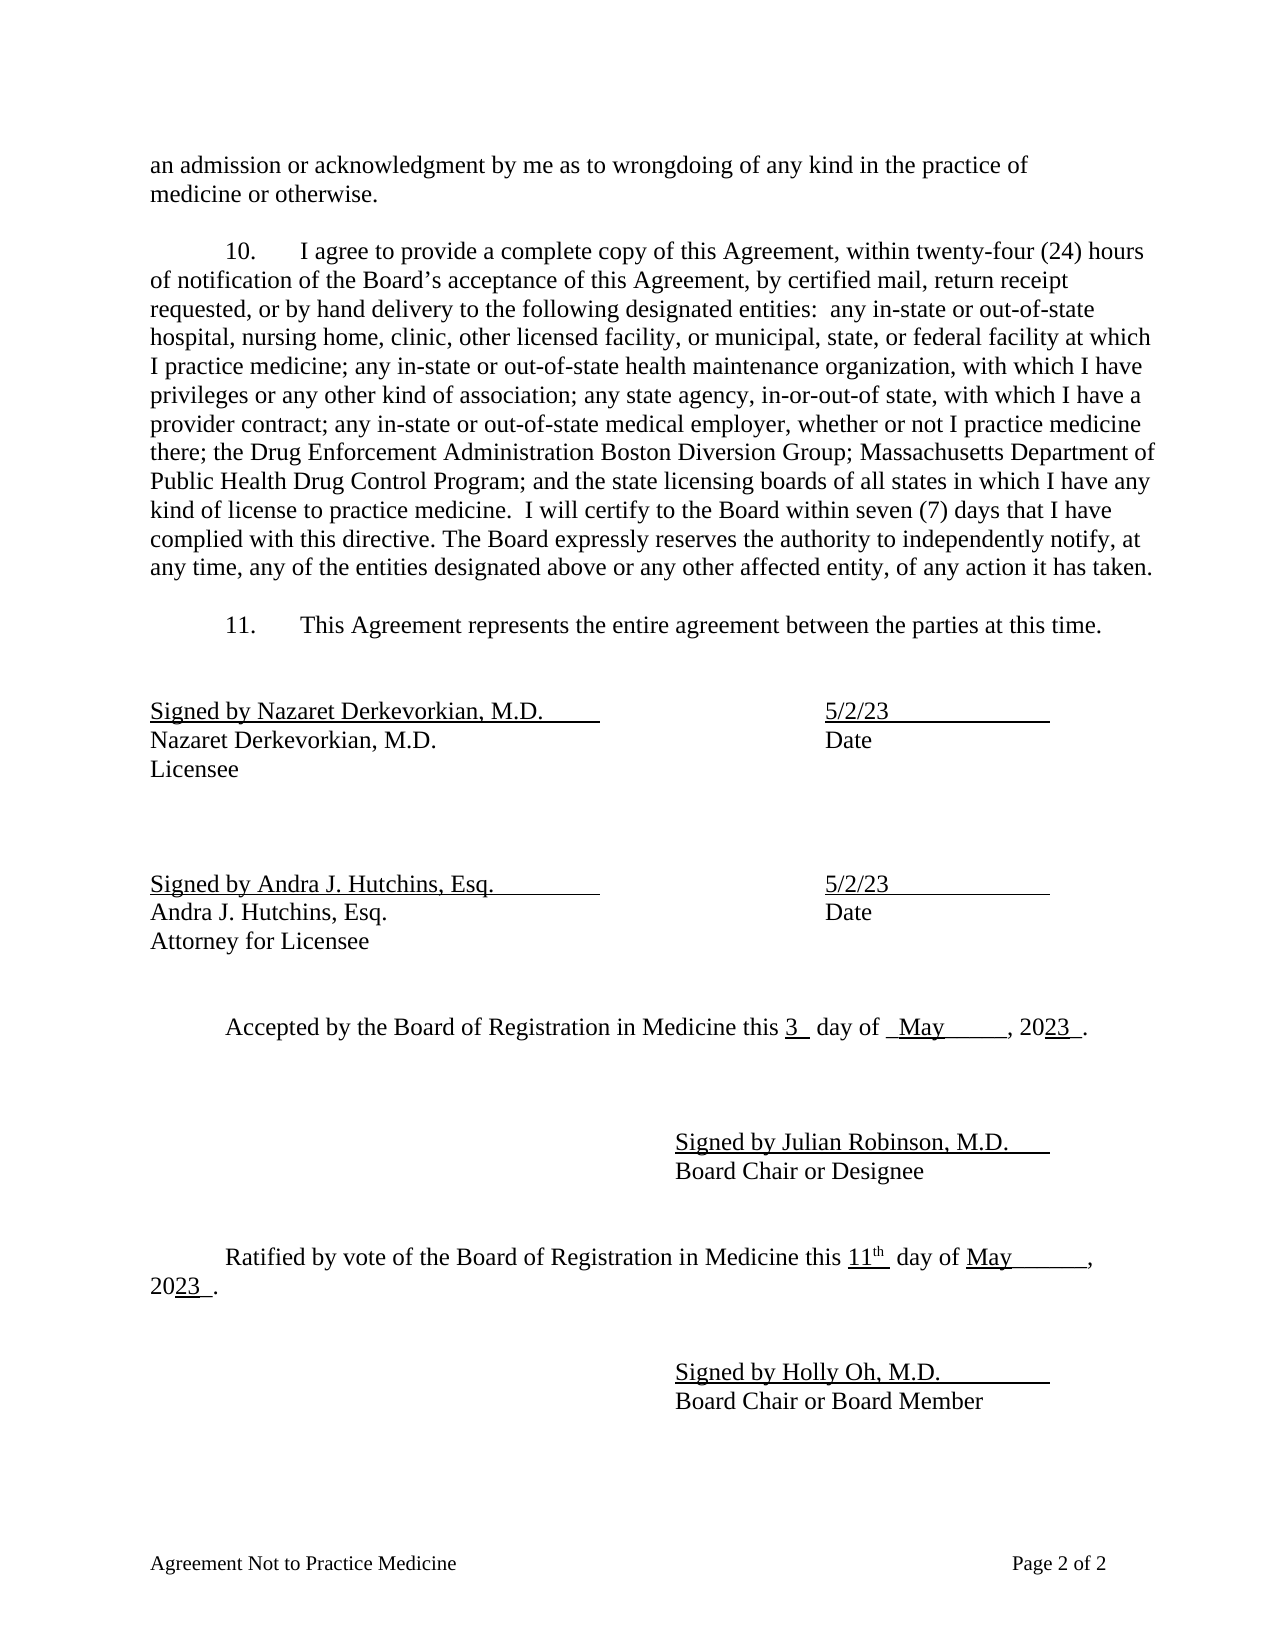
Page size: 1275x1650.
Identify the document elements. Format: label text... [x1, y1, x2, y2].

text Licensee [150, 754, 1125, 782]
text Signed by Holly Oh, M.D. [300, 1357, 1125, 1386]
text Signed by Nazaret Derkevorkian, M.D. 5/2/23 [150, 696, 1125, 725]
text 11. This Agreement represents the entire agreement between the parties at this time. [150, 610, 1209, 639]
text Ratified by vote of the Board of Registration in Medicine this 11th day of May______, 2023_. [150, 1242, 1125, 1300]
text Attorney for Licensee [150, 926, 1125, 955]
text Board Chair or Designee [600, 1156, 1125, 1185]
text Nazaret Derkevorkian, M.D. Date [150, 725, 1125, 754]
text Signed by Andra J. Hutchins, Esq. 5/2/23 [150, 869, 1125, 897]
text 10. I agree to provide a complete copy of this Agreement, within twenty-four (24) hours of notification of the Board’s acceptance of this Agreement, by certified mail, return receipt requested, or by hand delivery to the following designated entities: any in-state or out-of-state hospital, nursing home, clinic, other licensed facility, or municipal, state, or federal facility at which I practice medicine; any in-state or out-of-state health maintenance organization, with which I have privileges or any other kind of association; any state agency, in-or-out-of state, with which I have a provider contract; any in-state or out-of-state medical employer, whether or not I practice medicine there; the Drug Enforcement Administration Boston Diversion Group; Massachusetts Department of Public Health Drug Control Program; and the state licensing boards of all states in which I have any kind of license to practice medicine. I will certify to the Board within seven (7) days that I have complied with this directive. The Board expressly reserves the authority to independently notify, at any time, any of the entities designated above or any other affected entity, of any action it has taken. [150, 236, 1162, 581]
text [150, 150, 1125, 207]
text Board Chair or Board Member [600, 1386, 1125, 1415]
text Accepted by the Board of Registration in Medicine this 3 day of _May_____, 2023_. [150, 1012, 1125, 1041]
text Signed by Julian Robinson, M.D. [225, 1127, 1125, 1156]
text Andra J. Hutchins, Esq. Date [150, 897, 1125, 926]
